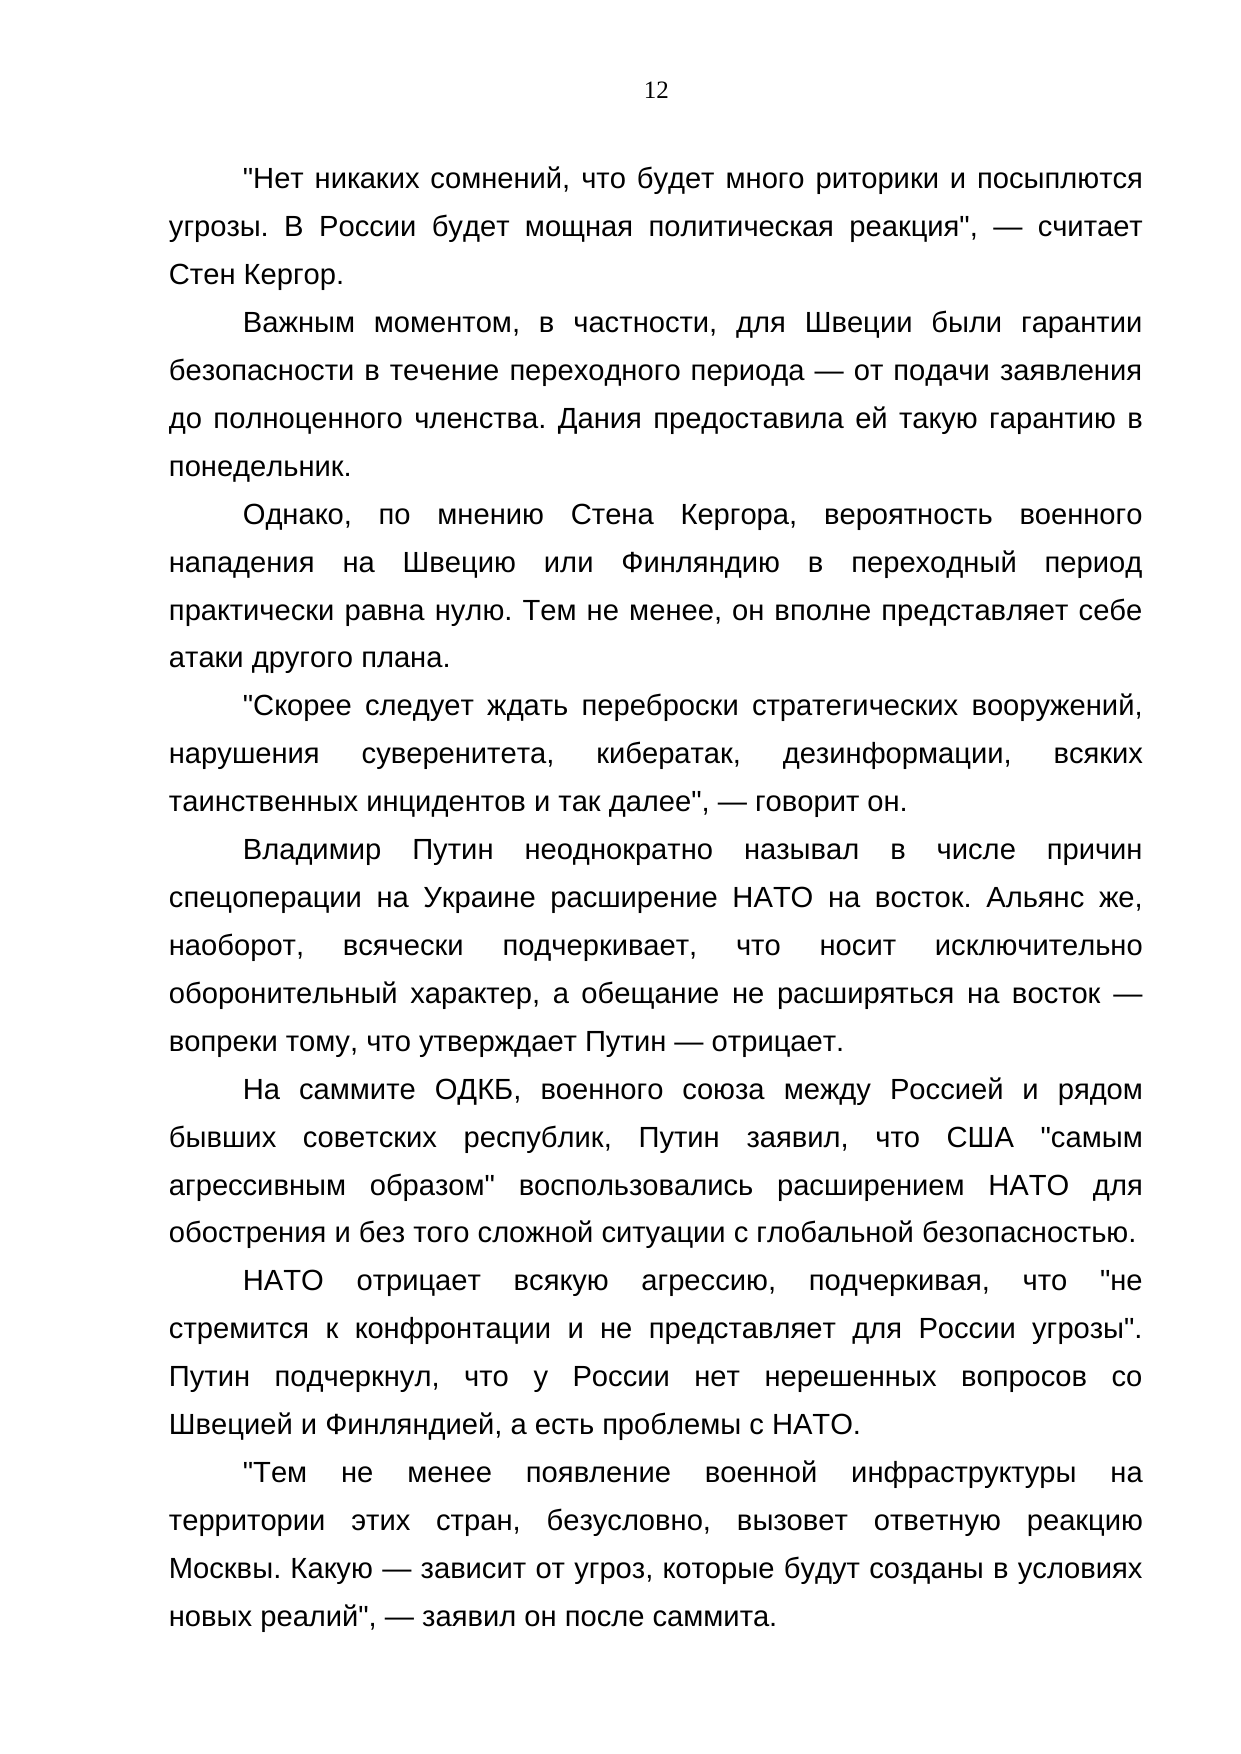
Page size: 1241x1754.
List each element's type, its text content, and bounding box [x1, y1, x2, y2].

text Важным моментом, в частности, для Швеции были гарантии безопасности в течение переходного периода — от подачи заявления до полноценного членства. Дания предоставила ей такую гарантию в понедельник. [169, 305, 1144, 482]
text НАТО отрицает всякую агрессию, подчеркивая, что "не стремится к конфронтации и не представляет для России угрозы". Путин подчеркнул, что у России нет нерешенных вопросов со Швецией и Финляндией, а есть проблемы с НАТО. [169, 1263, 1144, 1441]
text Однако, по мнению Стена Кергора, вероятность военного нападения на Швецию или Финляндию в переходный период практически равна нулю. Тем не менее, он вполне представляет себе атаки другого плана. [169, 497, 1144, 674]
text "Тем не менее появление военной инфраструктуры на территории этих стран, безусловно, вызовет ответную реакцию Москвы. Какую — зависит от угроз, которые будут созданы в условиях новых реалий", — заявил он после саммита. [169, 1455, 1144, 1632]
text "Скорее следует ждать переброски стратегических вооружений, нарушения суверенитета, кибератак, дезинформации, всяких таинственных инцидентов и так далее", — говорит он. [169, 688, 1144, 818]
text На саммите ОДКБ, военного союза между Россией и рядом бывших советских республик, Путин заявил, что США "самым агрессивным образом" воспользовались расширением НАТО для обострения и без того сложной ситуации с глобальной безопасностью. [169, 1072, 1144, 1249]
text "Нет никаких сомнений, что будет много риторики и посыплются угрозы. В России будет мощная политическая реакция", — считает Стен Кергор. [169, 161, 1144, 291]
text Владимир Путин неоднократно называл в числе причин спецоперации на Украине расширение НАТО на восток. Альянс же, наоборот, всячески подчеркивает, что носит исключительно оборонительный характер, а обещание не расширяться на восток — вопреки тому, что утверждает Путин — отрицает. [169, 832, 1144, 1057]
